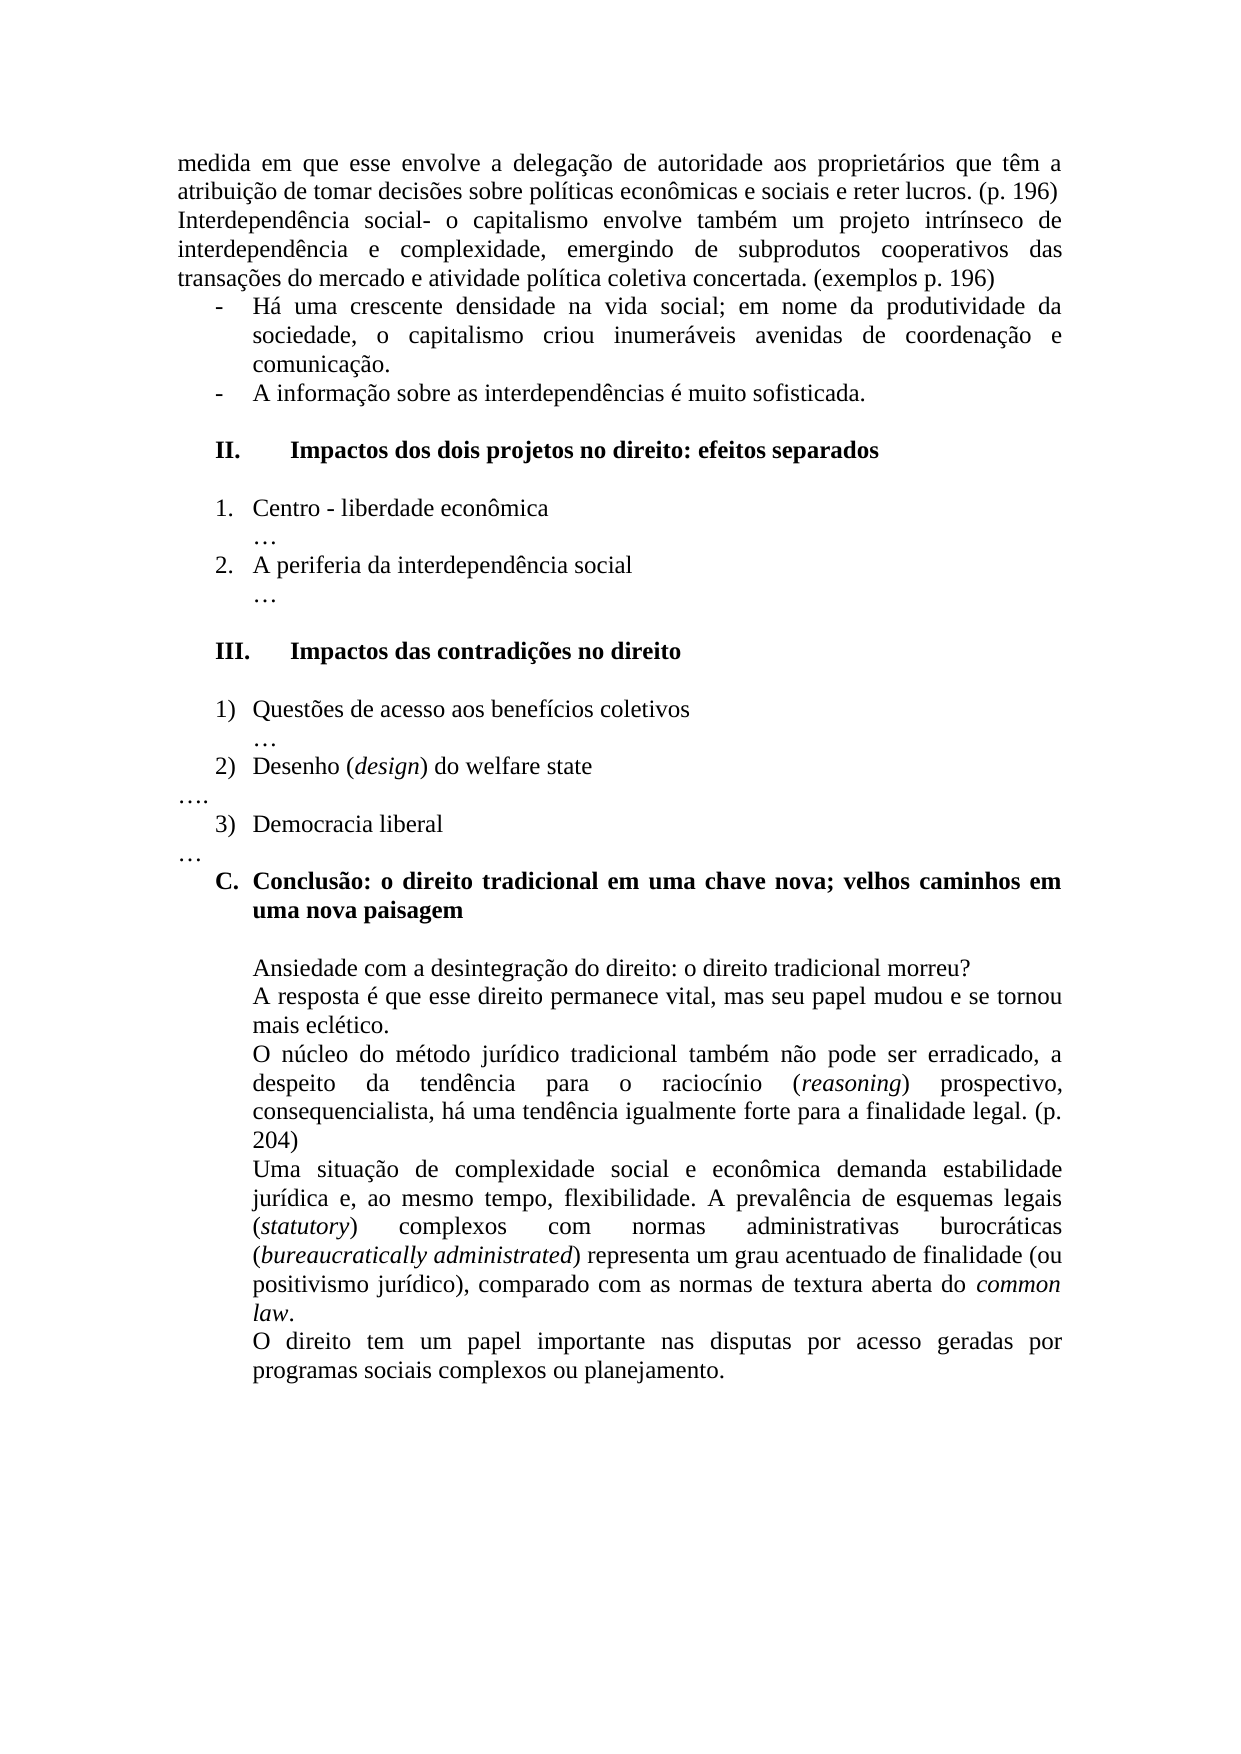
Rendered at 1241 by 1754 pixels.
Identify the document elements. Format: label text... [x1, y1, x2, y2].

text … [177, 838, 1063, 866]
list Uma situação de complexidade social e econômica demanda estabilidade jurídica e, ao mesmo tempo, flexibilidade. A prevalência de esquemas legais (statutory) complexos com normas administrativas burocráticas (bureaucratically administrated) representa um grau acentuado de finalidade (ou positivismo jurídico), comparado com as normas de textura aberta do common law. [252, 1154, 1063, 1326]
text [177, 148, 1063, 205]
list A resposta é que esse direito permanece vital, mas seu papel mudou e se tornou mais eclético. [252, 981, 1063, 1039]
text …. [177, 780, 1063, 809]
list A informação sobre as interdependências é muito sofisticada. [215, 378, 1063, 406]
text Interdependência social- o capitalismo envolve também um projeto intrínseco de interdependência e complexidade, emergindo de subprodutos cooperativos das transações do mercado e atividade política coletiva concertada. (exemplos p. 196) [177, 205, 1063, 291]
list Impactos das contradições no direito [215, 636, 1063, 665]
list Questões de acesso aos benefícios coletivos [215, 694, 1063, 723]
list … [252, 579, 1063, 608]
list Desenho (design) do welfare state [215, 751, 1063, 780]
list … [252, 723, 1063, 751]
list O direito tem um papel importante nas disputas por acesso geradas por programas sociais complexos ou planejamento. [252, 1326, 1063, 1384]
list A periferia da interdependência social [215, 550, 1063, 579]
list Há uma crescente densidade na vida social; em nome da produtividade da sociedade, o capitalismo criou inumeráveis avenidas de coordenação e comunicação. [215, 291, 1063, 378]
list Ansiedade com a desintegração do direito: o direito tradicional morreu? [252, 953, 1063, 981]
list Centro - liberdade econômica [215, 493, 1063, 521]
list … [252, 521, 1063, 550]
list Conclusão: o direito tradicional em uma chave nova; velhos caminhos em uma nova paisagem [215, 866, 1063, 924]
list Impactos dos dois projetos no direito: efeitos separados [215, 435, 1063, 464]
list Democracia liberal [215, 809, 1063, 838]
list O núcleo do método jurídico tradicional também não pode ser erradicado, a despeito da tendência para o raciocínio (reasoning) prospectivo, consequencialista, há uma tendência igualmente forte para a finalidade legal. (p. 204) [252, 1039, 1063, 1154]
